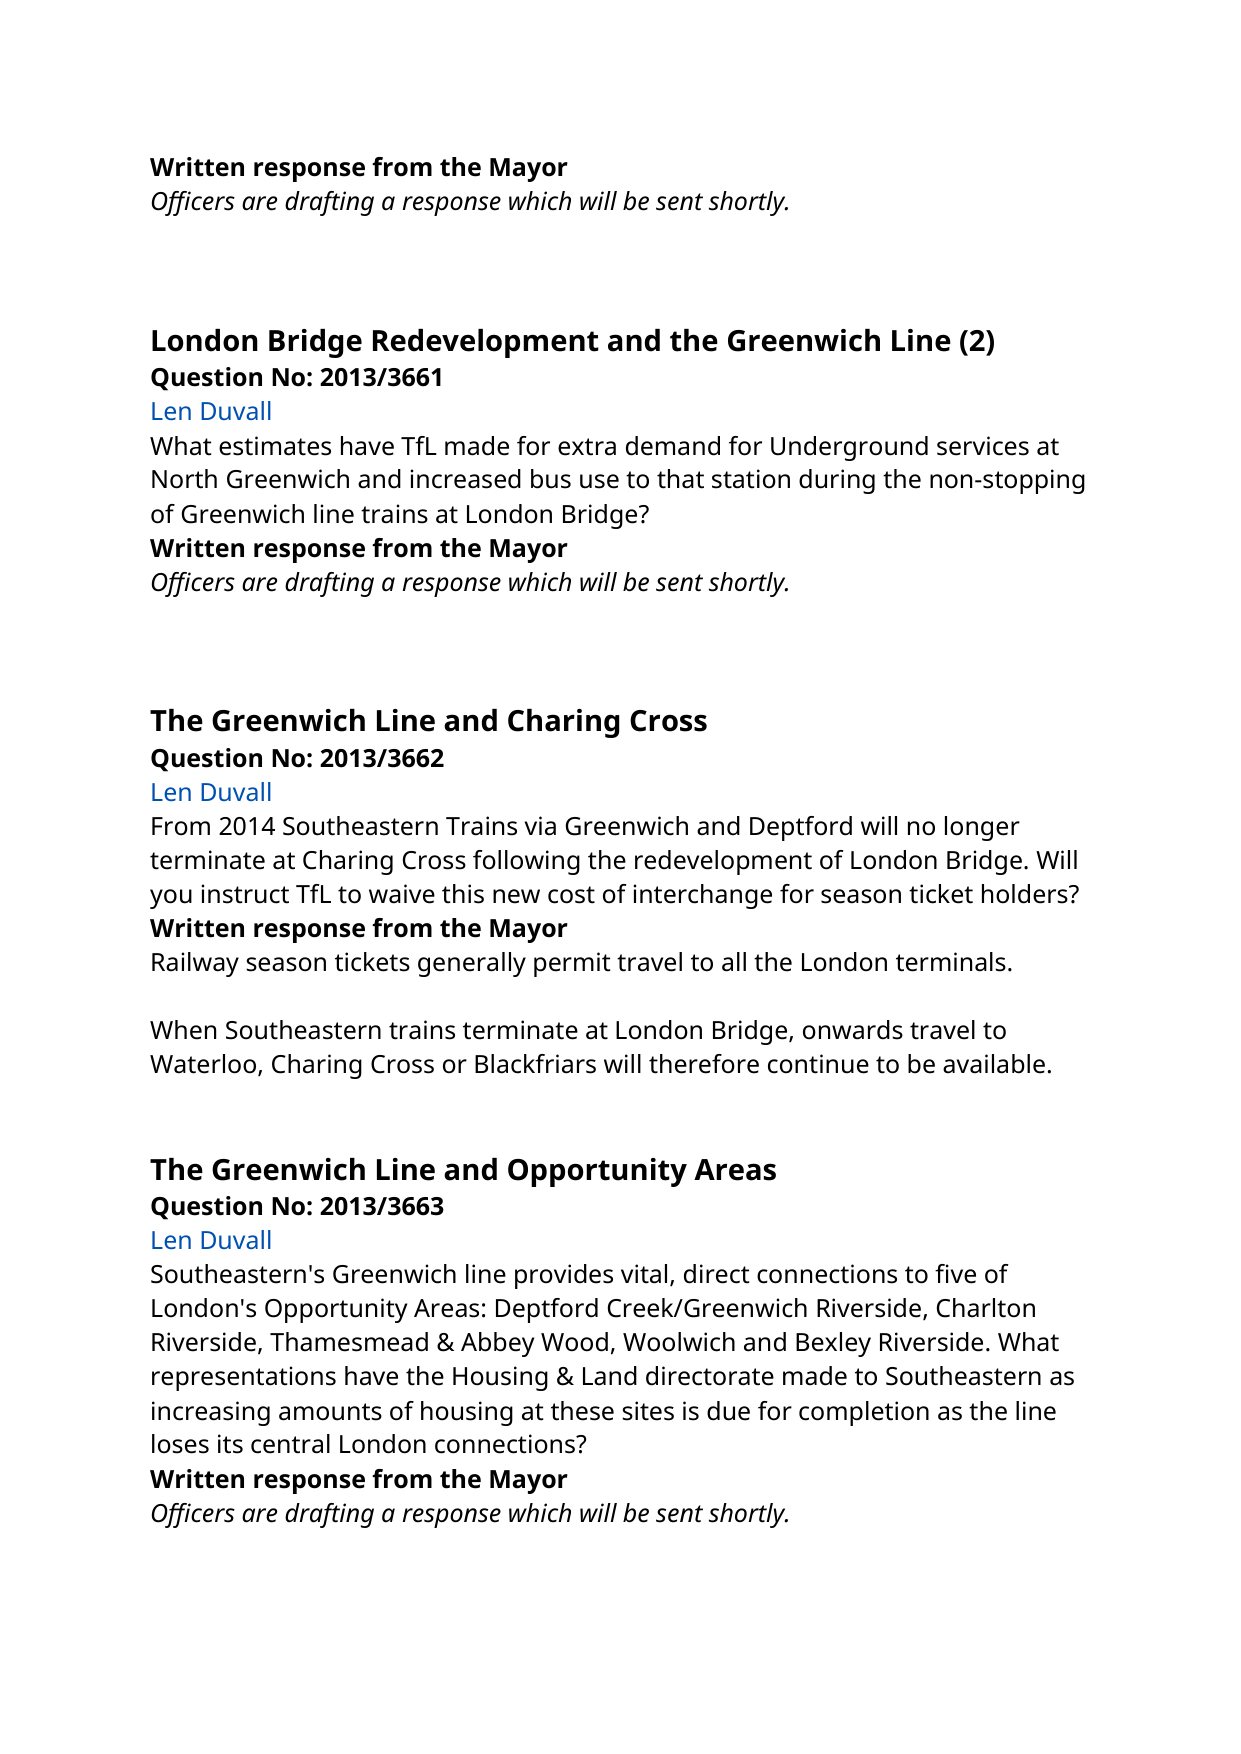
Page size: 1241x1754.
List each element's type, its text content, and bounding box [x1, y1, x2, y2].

text Officers are drafting a response which will be sent shortly. [150, 1495, 1090, 1529]
text From 2014 Southeastern Trains via Greenwich and Deptford will no longer terminate at Charing Cross following the redevelopment of London Bridge. Will you instruct TfL to waive this new cost of interchange for season ticket holders? [150, 808, 1090, 911]
text Question No: 2013/3661 [150, 360, 1090, 394]
text Southeastern's Greenwich line provides vital, direct connections to five of London's Opportunity Areas: Deptford Creek/Greenwich Riverside, Charlton Riverside, Thamesmead & Abbey Wood, Woolwich and Bexley Riverside. What representations have the Housing & Land directorate made to Southeastern as increasing amounts of housing at these sites is due for completion as the line loses its central London connections? [150, 1257, 1090, 1461]
text Len Duvall [150, 1223, 1090, 1257]
text The Greenwich Line and Charing Cross [150, 701, 1090, 740]
text London Bridge Redevelopment and the Greenwich Line (2) [150, 320, 1090, 360]
text Written response from the Mayor [150, 1461, 1090, 1495]
text Officers are drafting a response which will be sent shortly. [150, 184, 1090, 218]
text Question No: 2013/3663 [150, 1189, 1090, 1223]
text When Southeastern trains terminate at London Bridge, onwards travel to Waterloo, Charing Cross or Blackfriars will therefore continue to be available. [150, 1013, 1090, 1081]
text The Greenwich Line and Opportunity Areas [150, 1149, 1090, 1189]
text Len Duvall [150, 394, 1090, 428]
text Written response from the Mayor [150, 530, 1090, 564]
text What estimates have TfL made for extra demand for Underground services at North Greenwich and increased bus use to that station during the non-stopping of Greenwich line trains at London Bridge? [150, 428, 1090, 530]
text Written response from the Mayor [150, 911, 1090, 945]
text Len Duvall [150, 774, 1090, 808]
text Question No: 2013/3662 [150, 740, 1090, 774]
text Written response from the Mayor [150, 150, 1090, 184]
text Officers are drafting a response which will be sent shortly. [150, 564, 1090, 598]
text Railway season tickets generally permit travel to all the London terminals. [150, 945, 1090, 979]
